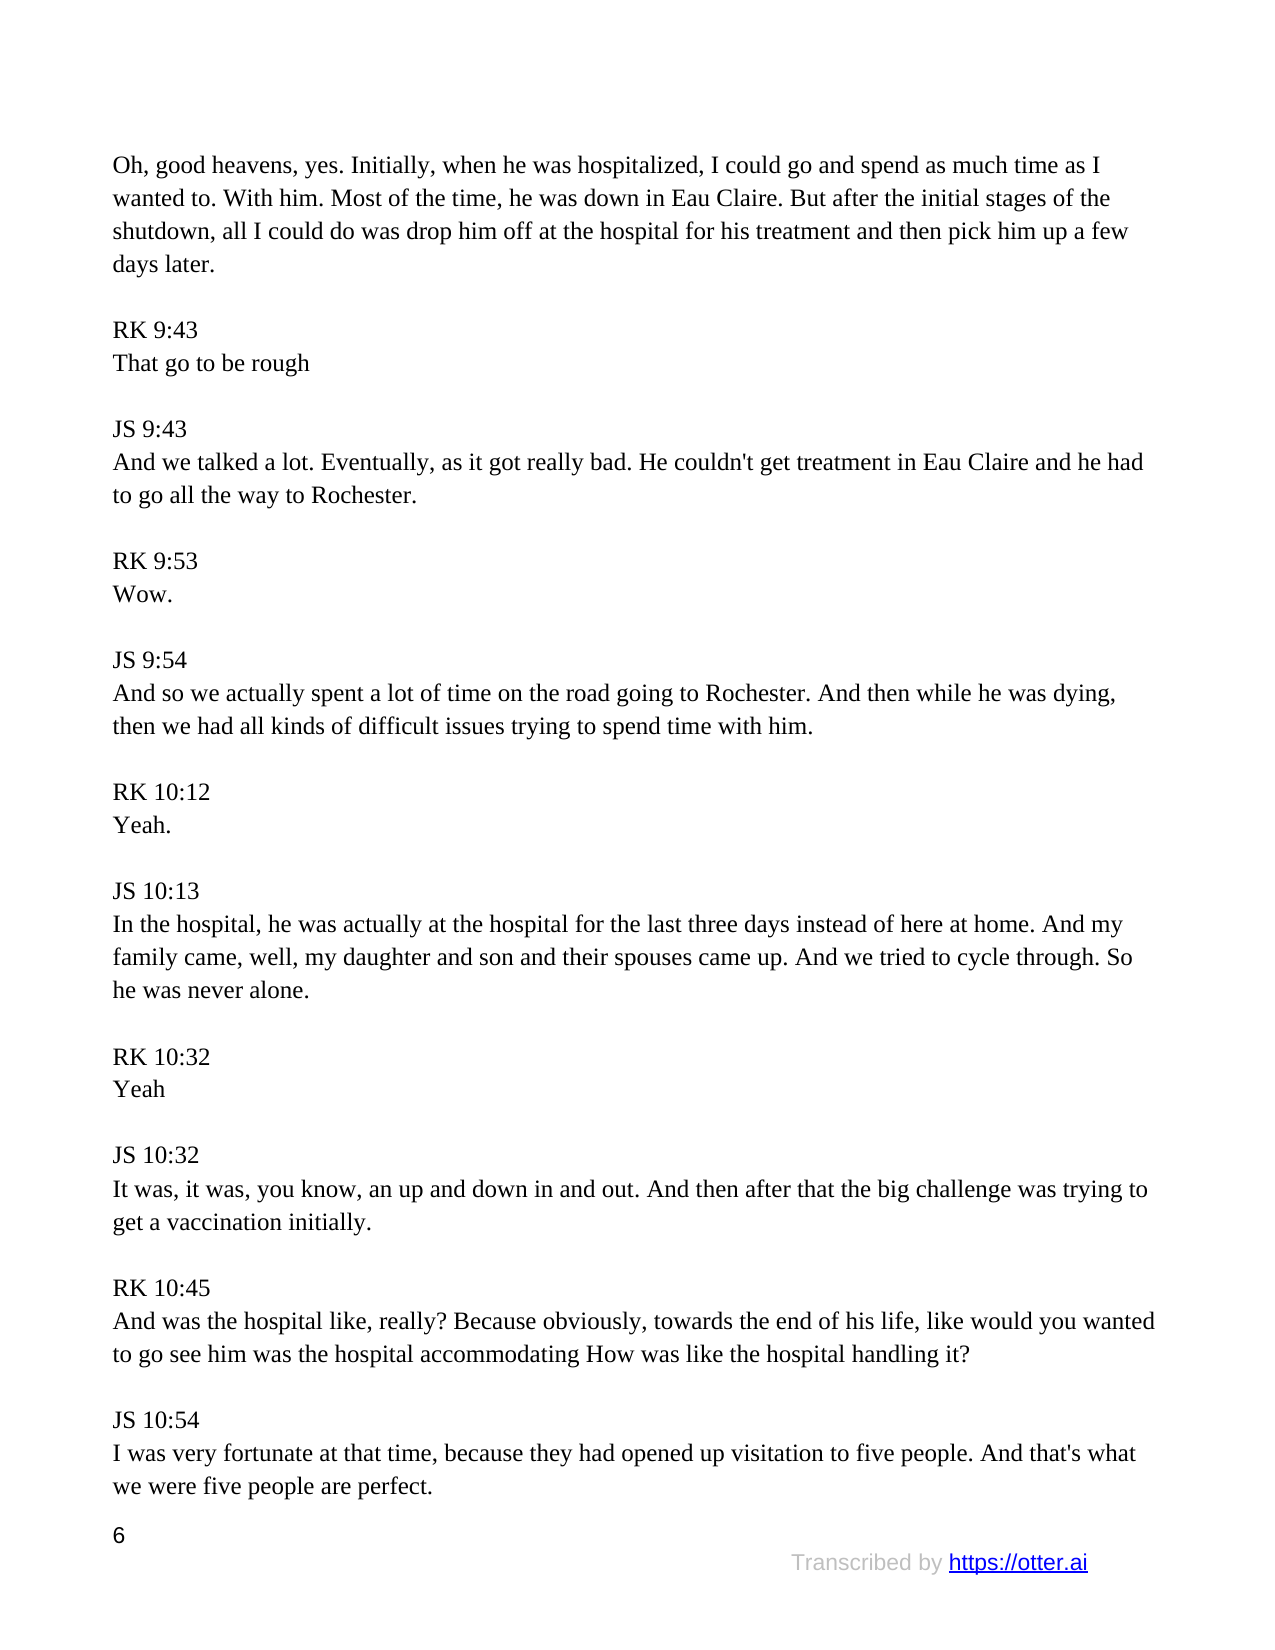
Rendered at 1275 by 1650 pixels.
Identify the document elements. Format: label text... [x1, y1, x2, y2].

text I was very fortunate at that time, because they had opened up visitation to five people. And that's what we were five people are perfect. [112, 1438, 1162, 1499]
text JS 10:32 [112, 1141, 1162, 1169]
text RK 10:12 [112, 777, 1162, 806]
text Oh, good heavens, yes. Initially, when he was hospitalized, I could go and spend as much time as I wanted to. With him. Most of the time, he was down in Eau Claire. But after the initial stages of the shutdown, all I could do was drop him off at the hospital for his treatment and then pick him up a few days later. [112, 150, 1162, 278]
text JS 9:43 [112, 414, 1162, 443]
text JS 10:54 [112, 1405, 1162, 1433]
text RK 10:45 [112, 1273, 1162, 1301]
text JS 10:13 [112, 876, 1162, 905]
text Yeah [112, 1074, 1162, 1103]
text And was the hospital like, really? Because obviously, towards the end of his life, like would you wanted to go see him was the hospital accommodating How was like the hospital handling it? [112, 1306, 1162, 1367]
text Yeah. [112, 810, 1162, 839]
text It was, it was, you know, an up and down in and out. And then after that the big challenge was trying to get a vaccination initially. [112, 1174, 1162, 1235]
text RK 9:53 [112, 546, 1162, 575]
text Wow. [112, 579, 1162, 608]
text In the hospital, he was actually at the hospital for the last three days instead of here at home. And my family came, well, my daughter and son and their spouses came up. And we tried to cycle through. So he was never alone. [112, 909, 1162, 1004]
text RK 10:32 [112, 1042, 1162, 1070]
text RK 9:43 [112, 315, 1162, 344]
text And we talked a lot. Eventually, as it got really bad. He couldn't get treatment in Eau Claire and he had to go all the way to Rochester. [112, 447, 1162, 509]
text That go to be rough [112, 348, 1162, 377]
text JS 9:54 [112, 645, 1162, 674]
text And so we actually spent a lot of time on the road going to Rochester. And then while he was dying, then we had all kinds of difficult issues trying to spend time with him. [112, 678, 1162, 740]
